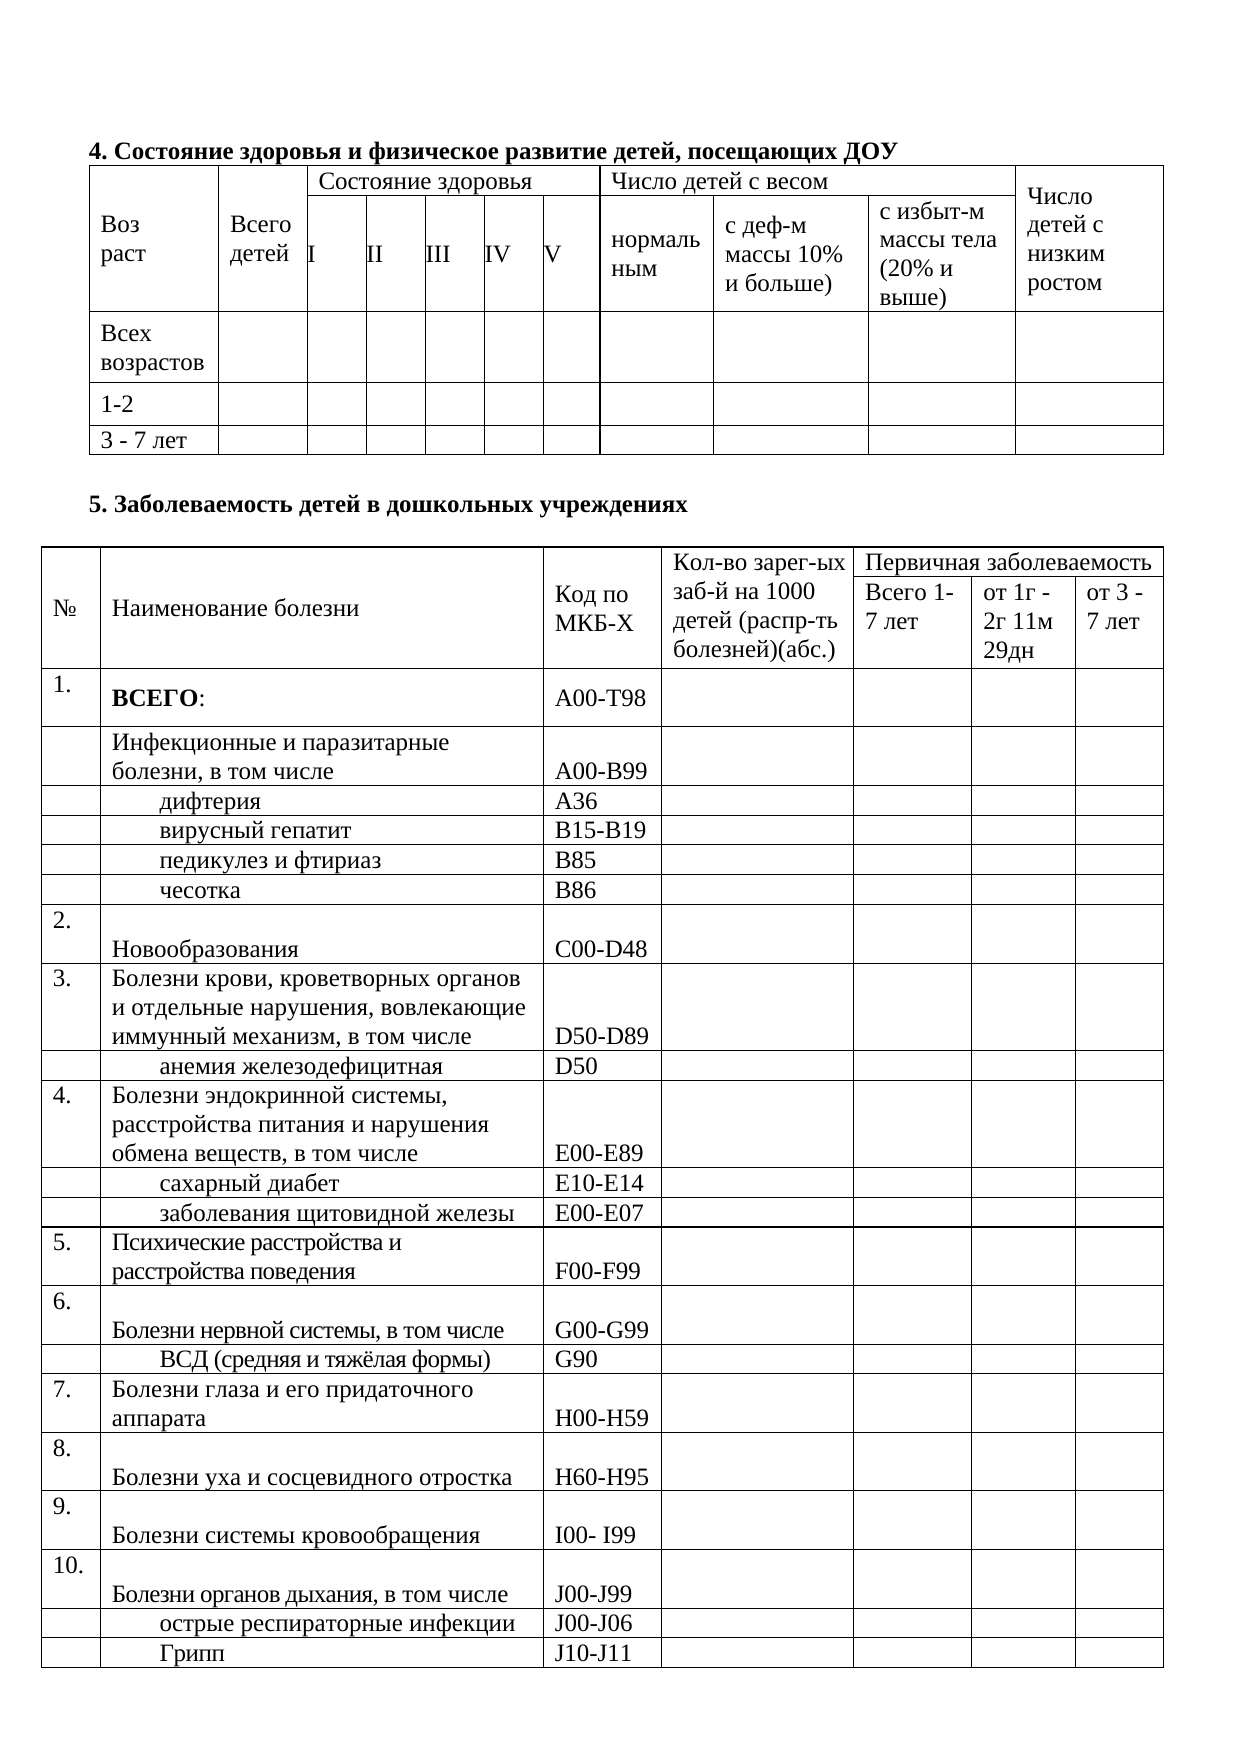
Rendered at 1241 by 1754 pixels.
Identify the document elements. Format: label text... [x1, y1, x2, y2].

table_cell [308, 383, 366, 424]
table_cell А00-В99 [544, 727, 661, 785]
table_cell [42, 1168, 100, 1197]
table_cell В85 [544, 845, 661, 874]
table_cell Болезни нервной системы, в том числе [101, 1286, 543, 1343]
table_cell [869, 426, 1015, 454]
table_cell [662, 1638, 853, 1667]
table_cell [972, 1286, 1075, 1343]
table_cell 1-2 [90, 383, 218, 424]
table_cell [972, 875, 1075, 904]
table_cell Инфекционные и паразитарные болезни, в том числе [101, 727, 543, 785]
text 4. Состояние здоровья и физическое развитие детей, посещающих ДОУ [89, 136, 1169, 165]
table_cell [1076, 669, 1163, 726]
table_cell [485, 383, 543, 424]
table_cell [42, 727, 100, 785]
table_cell [972, 1550, 1075, 1607]
table_cell [662, 1345, 853, 1373]
table_cell [1076, 905, 1163, 962]
table_cell G00-G99 [544, 1286, 661, 1343]
table_cell Грипп [101, 1638, 543, 1667]
table_cell [42, 1081, 100, 1167]
table_cell ВСД (средняя и тяжёлая формы) [101, 1345, 543, 1373]
table_cell [714, 312, 868, 382]
table_cell [972, 669, 1075, 726]
table_cell [662, 1491, 853, 1549]
table_cell [854, 1286, 971, 1343]
table_cell [42, 786, 100, 814]
table_cell [42, 964, 100, 1050]
table_cell нормальным [601, 196, 713, 311]
table_cell D50-D89 [544, 964, 661, 1050]
table_cell F00-F99 [544, 1228, 661, 1285]
table_cell [854, 1609, 971, 1637]
table_cell [972, 1228, 1075, 1285]
table_cell [662, 1374, 853, 1432]
table_header Число детей с низким ростом [1016, 166, 1163, 311]
table_header № [42, 548, 100, 668]
table_cell I00- I99 [544, 1491, 661, 1549]
table_cell [367, 426, 425, 454]
table_header Код по МКБ-Х [544, 548, 661, 668]
table_cell [662, 1286, 853, 1343]
table_cell [854, 1433, 971, 1490]
table_cell [854, 727, 971, 785]
table_cell Болезни глаза и его придаточного аппарата [101, 1374, 543, 1432]
table_cell от 3 - 7 лет [1076, 577, 1163, 668]
table_cell [601, 426, 713, 454]
table_cell заболевания щитовидной железы [101, 1198, 543, 1226]
table_cell [869, 383, 1015, 424]
table_cell [219, 426, 307, 454]
table_cell Всего 1-7 лет [854, 577, 971, 668]
table_cell [662, 845, 853, 874]
table_cell [42, 1286, 100, 1343]
table_cell [1016, 426, 1163, 454]
table_cell [1076, 1228, 1163, 1285]
table_cell [308, 426, 366, 454]
table_cell ВСЕГО: [101, 669, 543, 726]
table_cell [972, 1374, 1075, 1432]
table_cell J00-J99 [544, 1550, 661, 1607]
table_cell [42, 1550, 100, 1607]
table_cell [1076, 845, 1163, 874]
table_cell Болезни эндокринной системы, расстройства питания и нарушения обмена веществ, в том числе [101, 1081, 543, 1167]
table_header Состояние здоровья [308, 166, 599, 195]
table_cell [854, 1228, 971, 1285]
table_cell [869, 312, 1015, 382]
table_cell Болезни системы кровообращения [101, 1491, 543, 1549]
table_cell [662, 905, 853, 962]
table_cell [662, 1433, 853, 1490]
table_header Кол-во зарег-ых заб-й на 1000 детей (распр-ть болезней)(абс.) [662, 548, 853, 668]
table_cell [485, 426, 543, 454]
table_cell [972, 1638, 1075, 1667]
table_cell [854, 1168, 971, 1197]
table_cell [1076, 1345, 1163, 1373]
table_cell [219, 383, 307, 424]
table_cell [662, 1550, 853, 1607]
table_cell [972, 1433, 1075, 1490]
table_cell [426, 312, 484, 382]
table_cell [485, 312, 543, 382]
table_cell III [426, 196, 484, 311]
table_cell [854, 1345, 971, 1373]
table_cell [1076, 1550, 1163, 1607]
table_header Воз раст [90, 166, 218, 311]
table_cell [1076, 875, 1163, 904]
table_cell [367, 312, 425, 382]
table_cell [854, 1081, 971, 1167]
table_cell [1076, 1168, 1163, 1197]
table_cell [854, 1051, 971, 1079]
table_cell [972, 1081, 1075, 1167]
table_cell [972, 964, 1075, 1050]
table_header Наименование болезни [101, 548, 543, 668]
table_cell [1076, 1198, 1163, 1226]
table_cell [42, 905, 100, 962]
table_cell [662, 786, 853, 814]
table_cell [42, 1374, 100, 1432]
table_cell [854, 1550, 971, 1607]
table_cell Новообразования [101, 905, 543, 962]
table_cell [42, 1198, 100, 1226]
table_cell I [308, 196, 366, 311]
table_cell [972, 905, 1075, 962]
table_cell сахарный диабет [101, 1168, 543, 1197]
table_cell [972, 1609, 1075, 1637]
table_header Всего детей [219, 166, 307, 311]
table_header Число детей с весом [601, 166, 1015, 195]
table_cell анемия железодефицитная [101, 1051, 543, 1079]
table_cell [1076, 1609, 1163, 1637]
table_cell D50 [544, 1051, 661, 1079]
table_cell 3 - 7 лет [90, 426, 218, 454]
text 5. Заболеваемость детей в дошкольных учреждениях [89, 489, 1169, 518]
table_cell [972, 727, 1075, 785]
table_cell [662, 1228, 853, 1285]
table_cell [1016, 312, 1163, 382]
table_cell [1076, 1286, 1163, 1343]
table_cell G90 [544, 1345, 661, 1373]
table_cell [714, 383, 868, 424]
table_cell [854, 845, 971, 874]
table_cell [426, 426, 484, 454]
table_cell E00-E07 [544, 1198, 661, 1226]
table_cell [854, 1374, 971, 1432]
table_cell [972, 1051, 1075, 1079]
table_cell [544, 312, 599, 382]
table_cell Н60-Н95 [544, 1433, 661, 1490]
table_cell [1076, 1638, 1163, 1667]
table_cell [662, 816, 853, 844]
table_cell [972, 1168, 1075, 1197]
table_cell В86 [544, 875, 661, 904]
table_cell E10-E14 [544, 1168, 661, 1197]
table_cell [42, 816, 100, 844]
table_cell [544, 383, 599, 424]
table_cell [662, 669, 853, 726]
table_cell Болезни органов дыхания, в том числе [101, 1550, 543, 1607]
table_cell С00-D48 [544, 905, 661, 962]
table_cell А00-Т98 [544, 669, 661, 726]
table_cell [854, 786, 971, 814]
table_cell [854, 964, 971, 1050]
table_cell [662, 1609, 853, 1637]
table_cell [42, 1609, 100, 1637]
table_cell [662, 875, 853, 904]
table_cell [42, 669, 100, 726]
table_cell чесотка [101, 875, 543, 904]
table_cell [42, 1345, 100, 1373]
table_cell [854, 1638, 971, 1667]
table_cell II [367, 196, 425, 311]
table_cell [42, 1228, 100, 1285]
table_cell [854, 875, 971, 904]
table_cell [1076, 1081, 1163, 1167]
table_cell [662, 1081, 853, 1167]
table_cell [854, 816, 971, 844]
table_cell Болезни крови, кроветворных органов и отдельные нарушения, вовлекающие иммунный механизм, в том числе [101, 964, 543, 1050]
table_cell [662, 727, 853, 785]
table_cell [714, 426, 868, 454]
table_cell [1076, 1491, 1163, 1549]
table_cell IV [485, 196, 543, 311]
table_cell [1076, 1051, 1163, 1079]
table_cell [42, 1051, 100, 1079]
table_cell J10-J11 [544, 1638, 661, 1667]
table_cell с деф-м массы 10% и больше) [714, 196, 868, 311]
table_cell [601, 383, 713, 424]
table_cell [42, 845, 100, 874]
table_cell острые респираторные инфекции [101, 1609, 543, 1637]
table_cell [972, 786, 1075, 814]
table_cell [601, 312, 713, 382]
table_cell [42, 1638, 100, 1667]
table_cell [662, 1168, 853, 1197]
table_cell от 1г - 2г 11м 29дн [972, 577, 1075, 668]
table_cell В15-В19 [544, 816, 661, 844]
table_cell Психические расстройства и расстройства поведения [101, 1228, 543, 1285]
table_cell дифтерия [101, 786, 543, 814]
table_header Первичная заболеваемость [854, 548, 1163, 576]
table_cell V [544, 196, 599, 311]
table_cell [662, 964, 853, 1050]
table_cell J00-J06 [544, 1609, 661, 1637]
table_cell А36 [544, 786, 661, 814]
table_cell [1076, 786, 1163, 814]
table_cell [854, 905, 971, 962]
table_cell [42, 1491, 100, 1549]
table_cell Болезни уха и сосцевидного отростка [101, 1433, 543, 1490]
table_cell [1076, 727, 1163, 785]
table_cell [1076, 1374, 1163, 1432]
table_cell [854, 1198, 971, 1226]
table_cell Всех возрастов [90, 312, 218, 382]
table_cell вирусный гепатит [101, 816, 543, 844]
table_cell [219, 312, 307, 382]
table_cell [854, 1491, 971, 1549]
table_cell [308, 312, 366, 382]
table_cell педикулез и фтириаз [101, 845, 543, 874]
table_cell [1016, 383, 1163, 424]
table_cell Е00-Е89 [544, 1081, 661, 1167]
table_cell [367, 383, 425, 424]
table_cell Н00-Н59 [544, 1374, 661, 1432]
table_cell [662, 1051, 853, 1079]
table_cell [662, 1198, 853, 1226]
table_cell [544, 426, 599, 454]
table_cell [42, 1433, 100, 1490]
table_cell [42, 875, 100, 904]
table_cell [1076, 816, 1163, 844]
table_cell с избыт-м массы тела (20% и выше) [869, 196, 1015, 311]
table_cell [1076, 964, 1163, 1050]
table_cell [972, 1491, 1075, 1549]
table_cell [426, 383, 484, 424]
table_cell [972, 845, 1075, 874]
table_cell [972, 1345, 1075, 1373]
table_cell [854, 669, 971, 726]
table_cell [1076, 1433, 1163, 1490]
table_cell [972, 1198, 1075, 1226]
table_cell [972, 816, 1075, 844]
